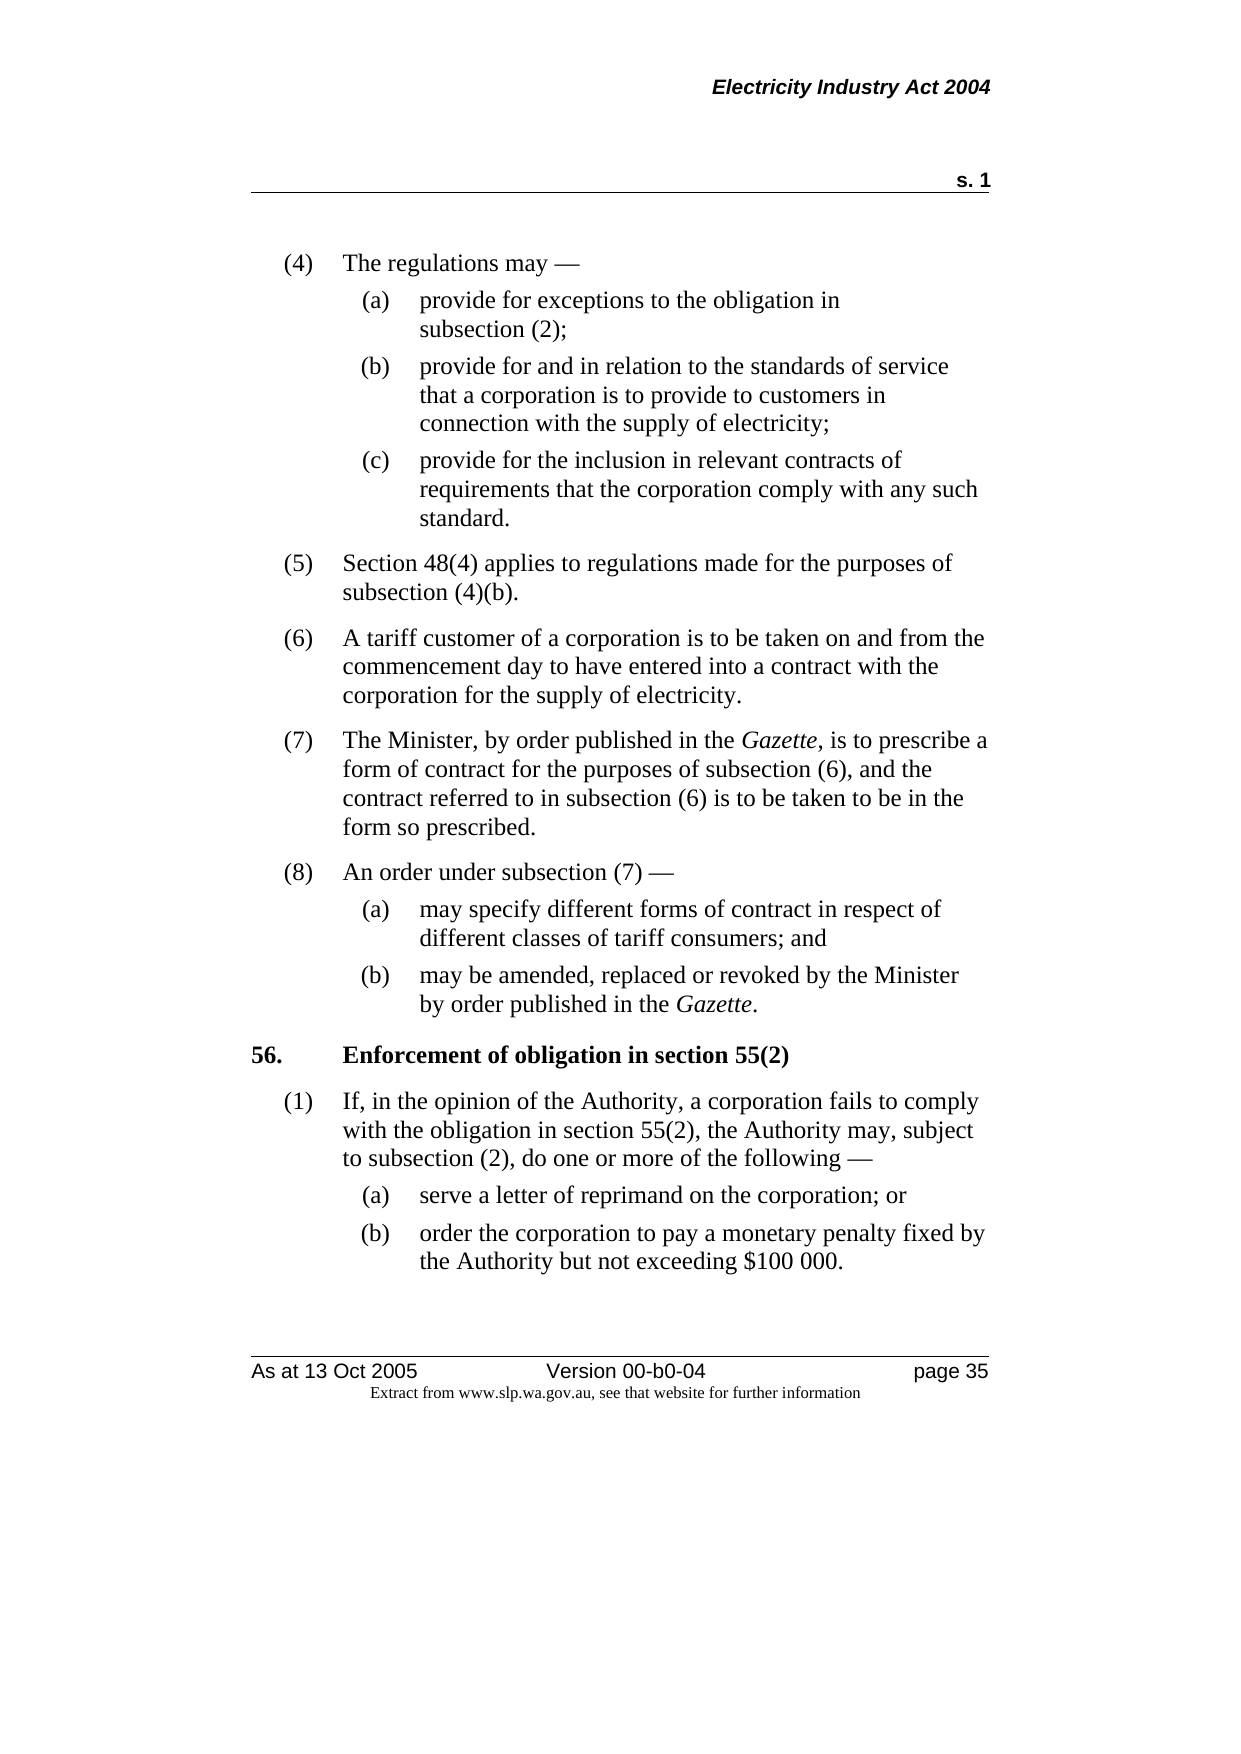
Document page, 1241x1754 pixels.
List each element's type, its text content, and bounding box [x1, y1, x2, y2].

text (4) The regulations may — [251, 248, 989, 277]
text (a) provide for exceptions to the obligation in subsection (2); [251, 285, 989, 343]
text (5) Section 48(4) applies to regulations made for the purposes of subsection (4)(b). [251, 548, 989, 606]
text (a) serve a letter of reprimand on the corporation; or [251, 1181, 989, 1209]
text (7) The Minister, by order published in the Gazette, is to prescribe a form of contract for the purposes of subsection (6), and the contract referred to in subsection (6) is to be taken to be in the form so prescribed. [251, 726, 989, 841]
subtitle 56. Enforcement of obligation in section 55(2) [251, 1041, 989, 1069]
text (a) may specify different forms of contract in respect of different classes of tariff consumers; and [251, 894, 989, 952]
text (b) provide for and in relation to the standards of service that a corporation is to provide to customers in connection with the supply of electricity; [251, 351, 989, 437]
text (b) may be amended, replaced or revoked by the Minister by order published in the Gazette. [251, 960, 989, 1018]
text (8) An order under subsection (7) — [251, 857, 989, 886]
text (b) order the corporation to pay a monetary penalty fixed by the Authority but not exceeding $100 000. [251, 1218, 989, 1275]
text (c) provide for the inclusion in relevant contracts of requirements that the corporation comply with any such standard. [251, 446, 989, 532]
text (6) A tariff customer of a corporation is to be taken on and from the commencement day to have entered into a contract with the corporation for the supply of electricity. [251, 623, 989, 709]
text (1) If, in the opinion of the Authority, a corporation fails to comply with the obligation in section 55(2), the Authority may, subject to subsection (2), do one or more of the following — [251, 1086, 989, 1172]
